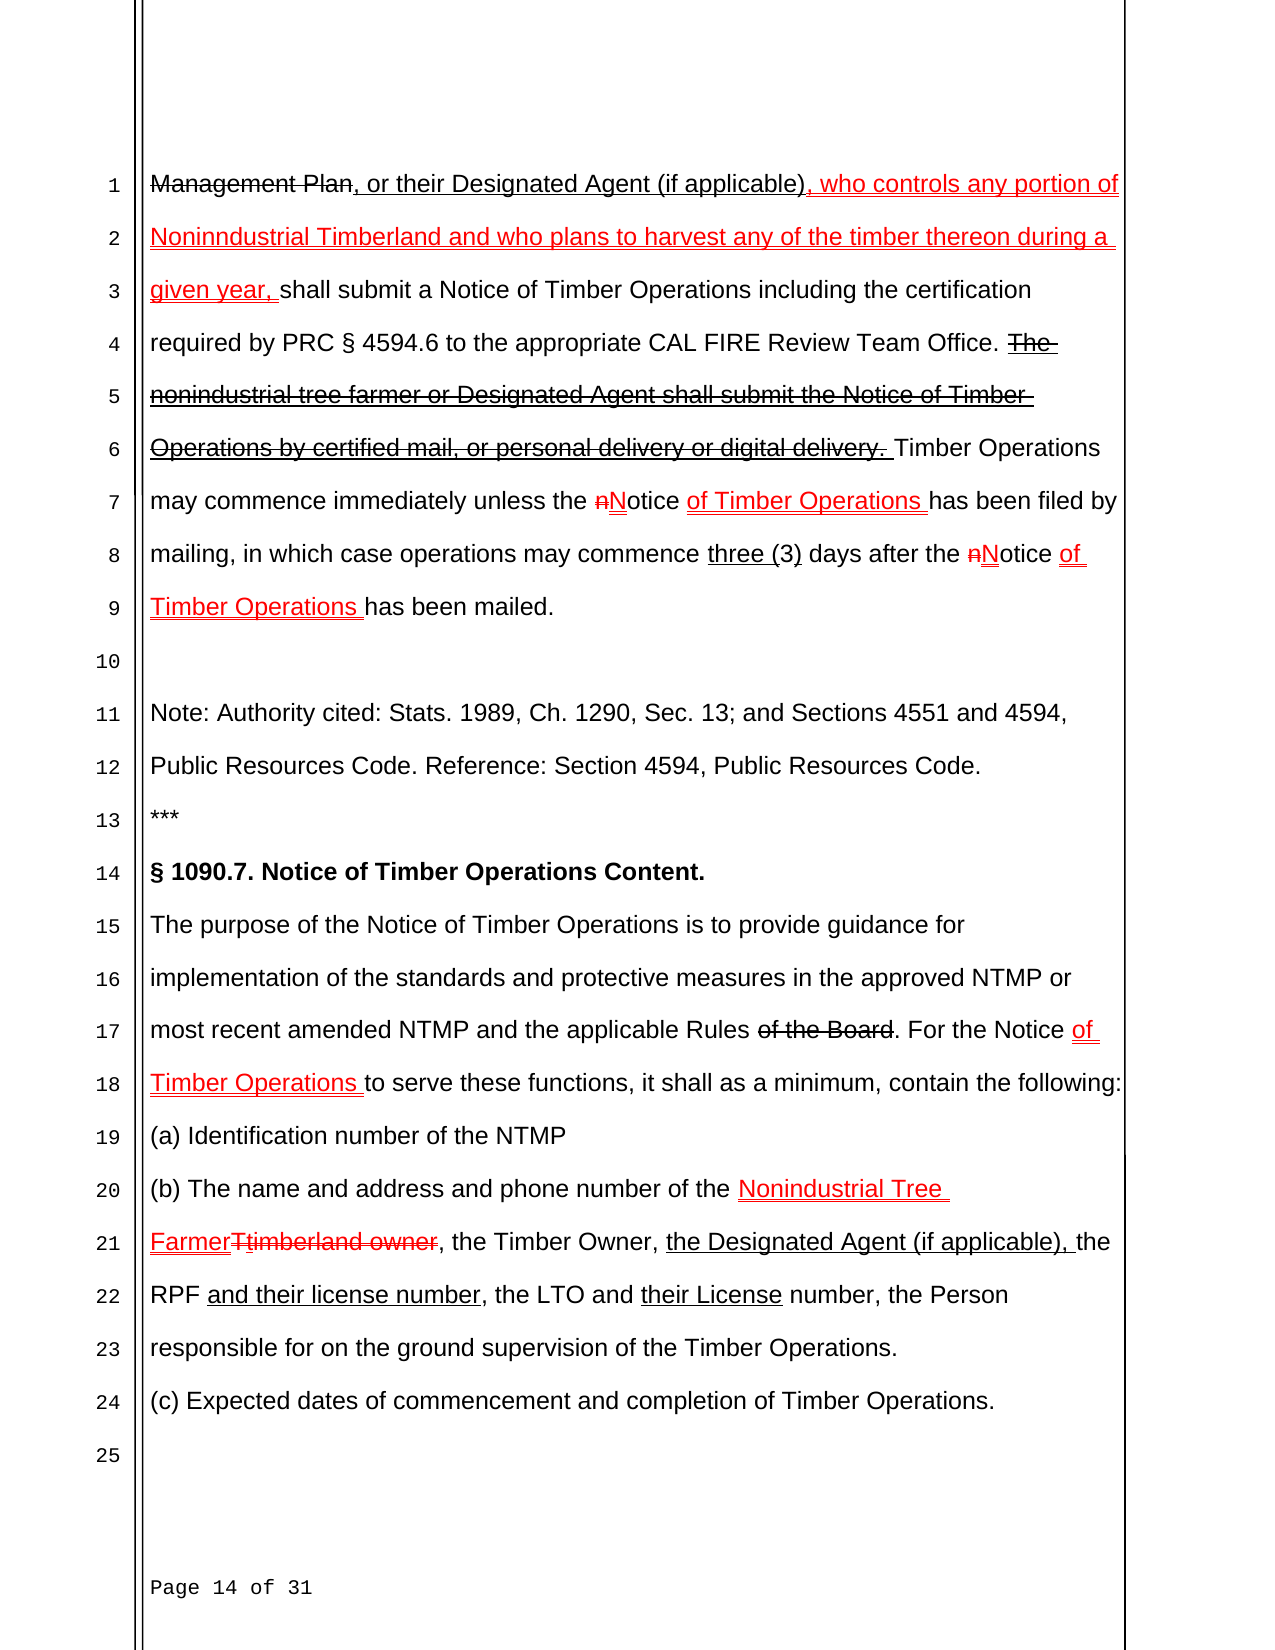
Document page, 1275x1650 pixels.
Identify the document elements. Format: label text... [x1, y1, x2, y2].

text (c) Expected dates of commencement and completion of Timber Operations. [150, 1367, 1125, 1420]
text The purpose of the Notice of Timber Operations is to provide guidance for implementation of the standards and protective measures in the approved NTMP or most recent amended NTMP and the applicable Rules of the Board. For the Notice of Timber Operations to serve these functions, it shall as a minimum, contain the following: [150, 891, 1125, 1102]
text *** [150, 785, 1125, 838]
subtitle § 1090.7. Notice of Timber Operations Content. [150, 838, 1125, 891]
text Note: Authority cited: Stats. 1989, Ch. 1290, Sec. 13; and Sections 4551 and 4594, Public Resources Code. Reference: Section 4594, Public Resources Code. [150, 679, 1125, 785]
text (b) The name and address and phone number of the Nonindustrial Tree FarmerTtimberland owner, the Timber Owner, the Designated Agent (if applicable), the RPF and their license number, the LTO and their License number, the Person responsible for on the ground supervision of the Timber Operations. [150, 1155, 1125, 1367]
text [150, 150, 1125, 626]
text (a) Identification number of the NTMP [150, 1102, 1125, 1155]
